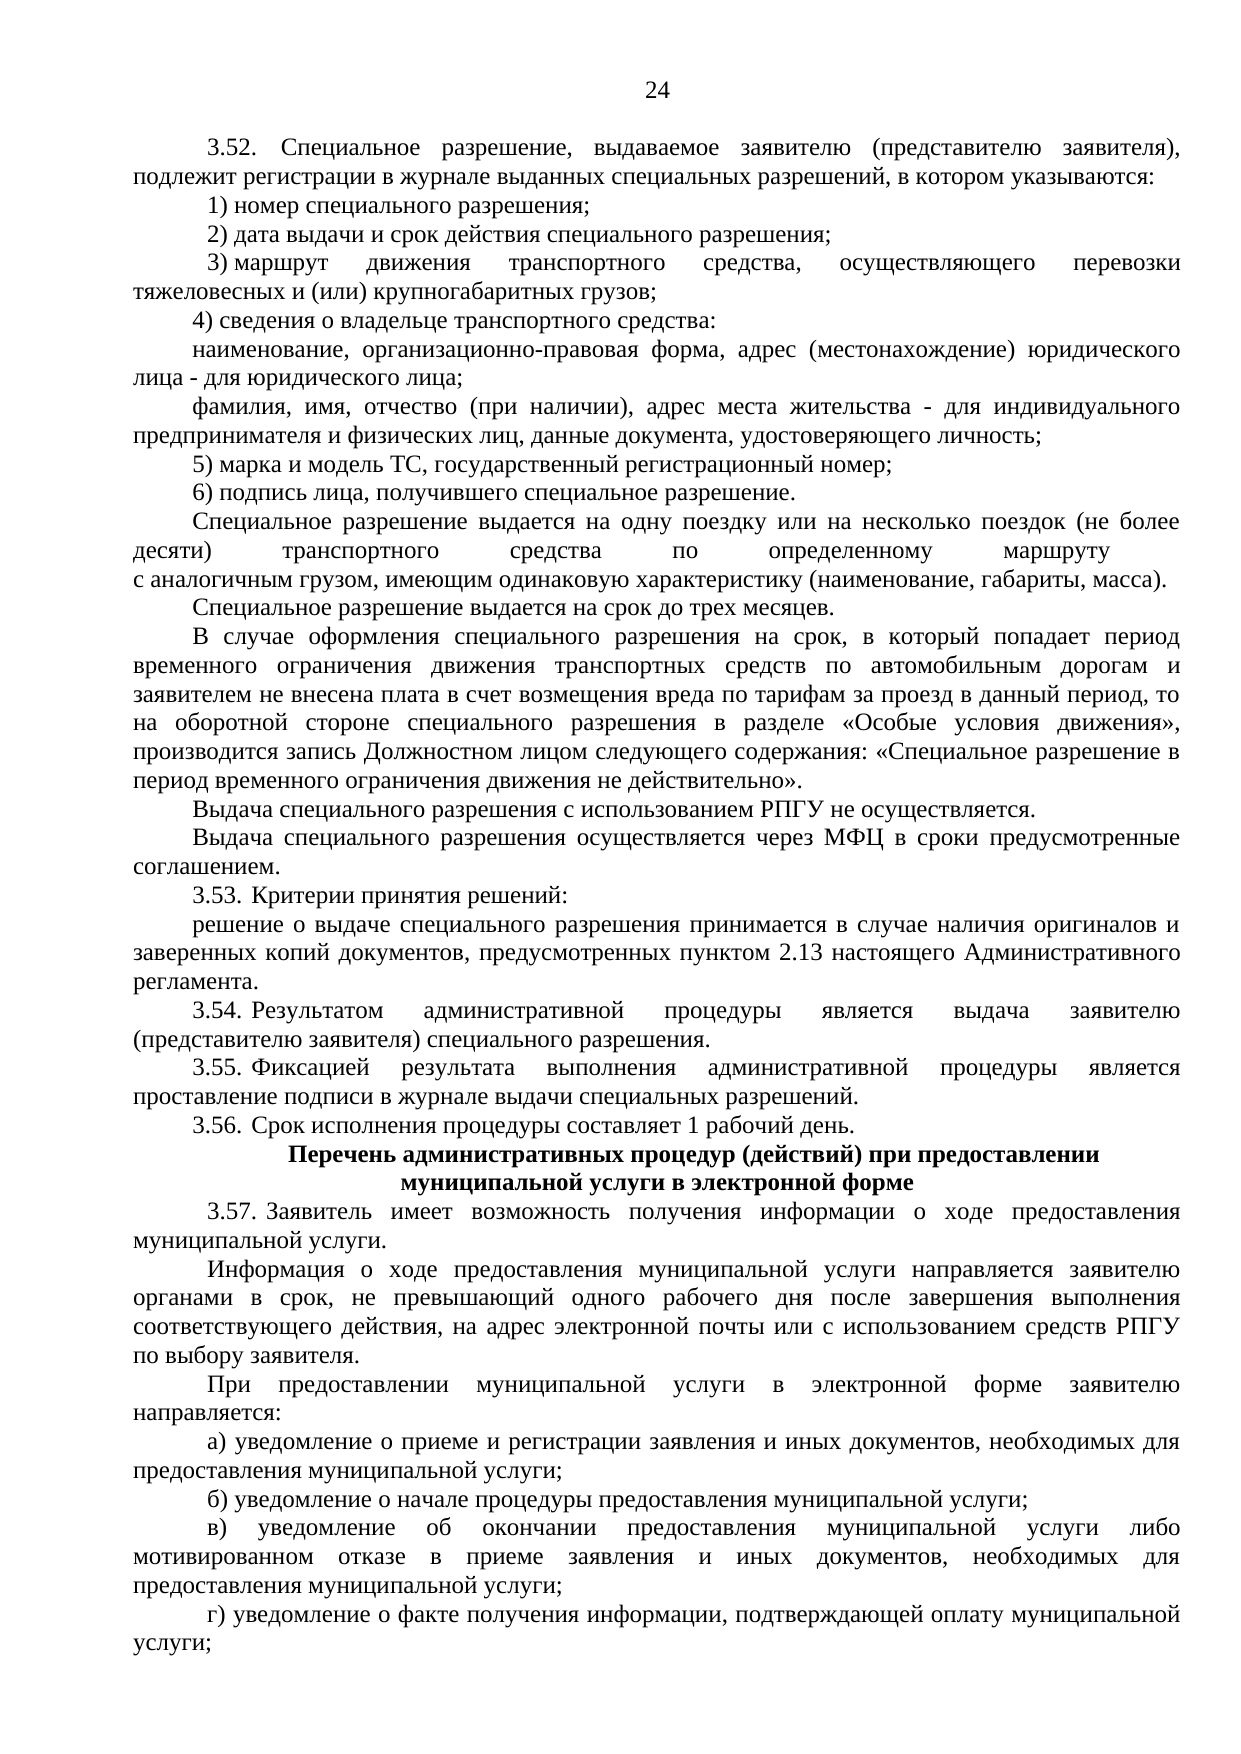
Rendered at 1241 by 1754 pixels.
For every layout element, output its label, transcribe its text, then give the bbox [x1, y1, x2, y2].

text 4) сведения о владельце транспортного средства: [133, 305, 1181, 334]
text б) уведомление о начале процедуры предоставления муниципальной услуги; [133, 1484, 1181, 1512]
text В случае оформления специального разрешения на срок, в который попадает период временного ограничения движения транспортных средств по автомобильным дорогам и заявителем не внесена плата в счет возмещения вреда по тарифам за проезд в данный период, то на оборотной стороне специального разрешения в разделе «Особые условия движения», производится запись Должностном лицом следующего содержания: «Специальное разрешение в период временного ограничения движения не действительно». [133, 621, 1181, 794]
text При предоставлении муниципальной услуги в электронной форме заявителю направляется: [133, 1369, 1181, 1426]
text решение о выдаче специального разрешения принимается в случае наличия оригиналов и заверенных копий документов, предусмотренных пунктом 2.13 настоящего Административного регламента. [133, 909, 1181, 995]
text 1) номер специального разрешения; [133, 190, 1181, 219]
text г) уведомление о факте получения информации, подтверждающей оплату муниципальной услуги; [133, 1599, 1181, 1656]
list Фиксацией результата выполнения административной процедуры является проставление подписи в журнале выдачи специальных разрешений. [133, 1052, 1181, 1110]
list Результатом административной процедуры является выдача заявителю (представителю заявителя) специального разрешения. [133, 995, 1181, 1052]
text 3) маршрут движения транспортного средства, осуществляющего перевозки тяжеловесных и (или) крупногабаритных грузов; [133, 247, 1181, 305]
text Информация о ходе предоставления муниципальной услуги направляется заявителю органами в срок, не превышающий одного рабочего дня после завершения выполнения соответствующего действия, на адрес электронной почты или с использованием средств РПГУ по выбору заявителя. [133, 1254, 1181, 1369]
text Перечень административных процедур (действий) при предоставлении муниципальной услуги в электронной форме [133, 1139, 1181, 1196]
text фамилия, имя, отчество (при наличии), адрес места жительства - для индивидуального предпринимателя и физических лиц, данные документа, удостоверяющего личность; [133, 391, 1181, 449]
text 5) марка и модель ТС, государственный регистрационный номер; [133, 449, 1181, 477]
text наименование, организационно-правовая форма, адрес (местонахождение) юридического лица - для юридического лица; [133, 334, 1181, 391]
text а) уведомление о приеме и регистрации заявления и иных документов, необходимых для предоставления муниципальной услуги; [133, 1426, 1181, 1484]
list Специальное разрешение, выдаваемое заявителю (представителю заявителя), подлежит регистрации в журнале выданных специальных разрешений, в котором указываются: [133, 132, 1181, 190]
text 6) подпись лица, получившего специальное разрешение. [133, 477, 1181, 506]
text Специальное разрешение выдается на срок до трех месяцев. [133, 592, 1181, 621]
list Срок исполнения процедуры составляет 1 рабочий день. [133, 1110, 1181, 1139]
text 2) дата выдачи и срок действия специального разрешения; [133, 219, 1181, 247]
list Заявитель имеет возможность получения информации о ходе предоставления муниципальной услуги. [133, 1196, 1181, 1254]
list Критерии принятия решений: [133, 880, 1181, 909]
text в) уведомление об окончании предоставления муниципальной услуги либо мотивированном отказе в приеме заявления и иных документов, необходимых для предоставления муниципальной услуги; [133, 1512, 1181, 1599]
text Специальное разрешение выдается на одну поездку или на несколько поездок (не более десяти) транспортного средства по определенному маршруту с аналогичным грузом, имеющим одинаковую характеристику (наименование, габариты, масса). [133, 506, 1181, 592]
text Выдача специального разрешения осуществляется через МФЦ в сроки предусмотренные соглашением. [133, 822, 1181, 880]
text Выдача специального разрешения с использованием РПГУ не осуществляется. [133, 794, 1181, 822]
